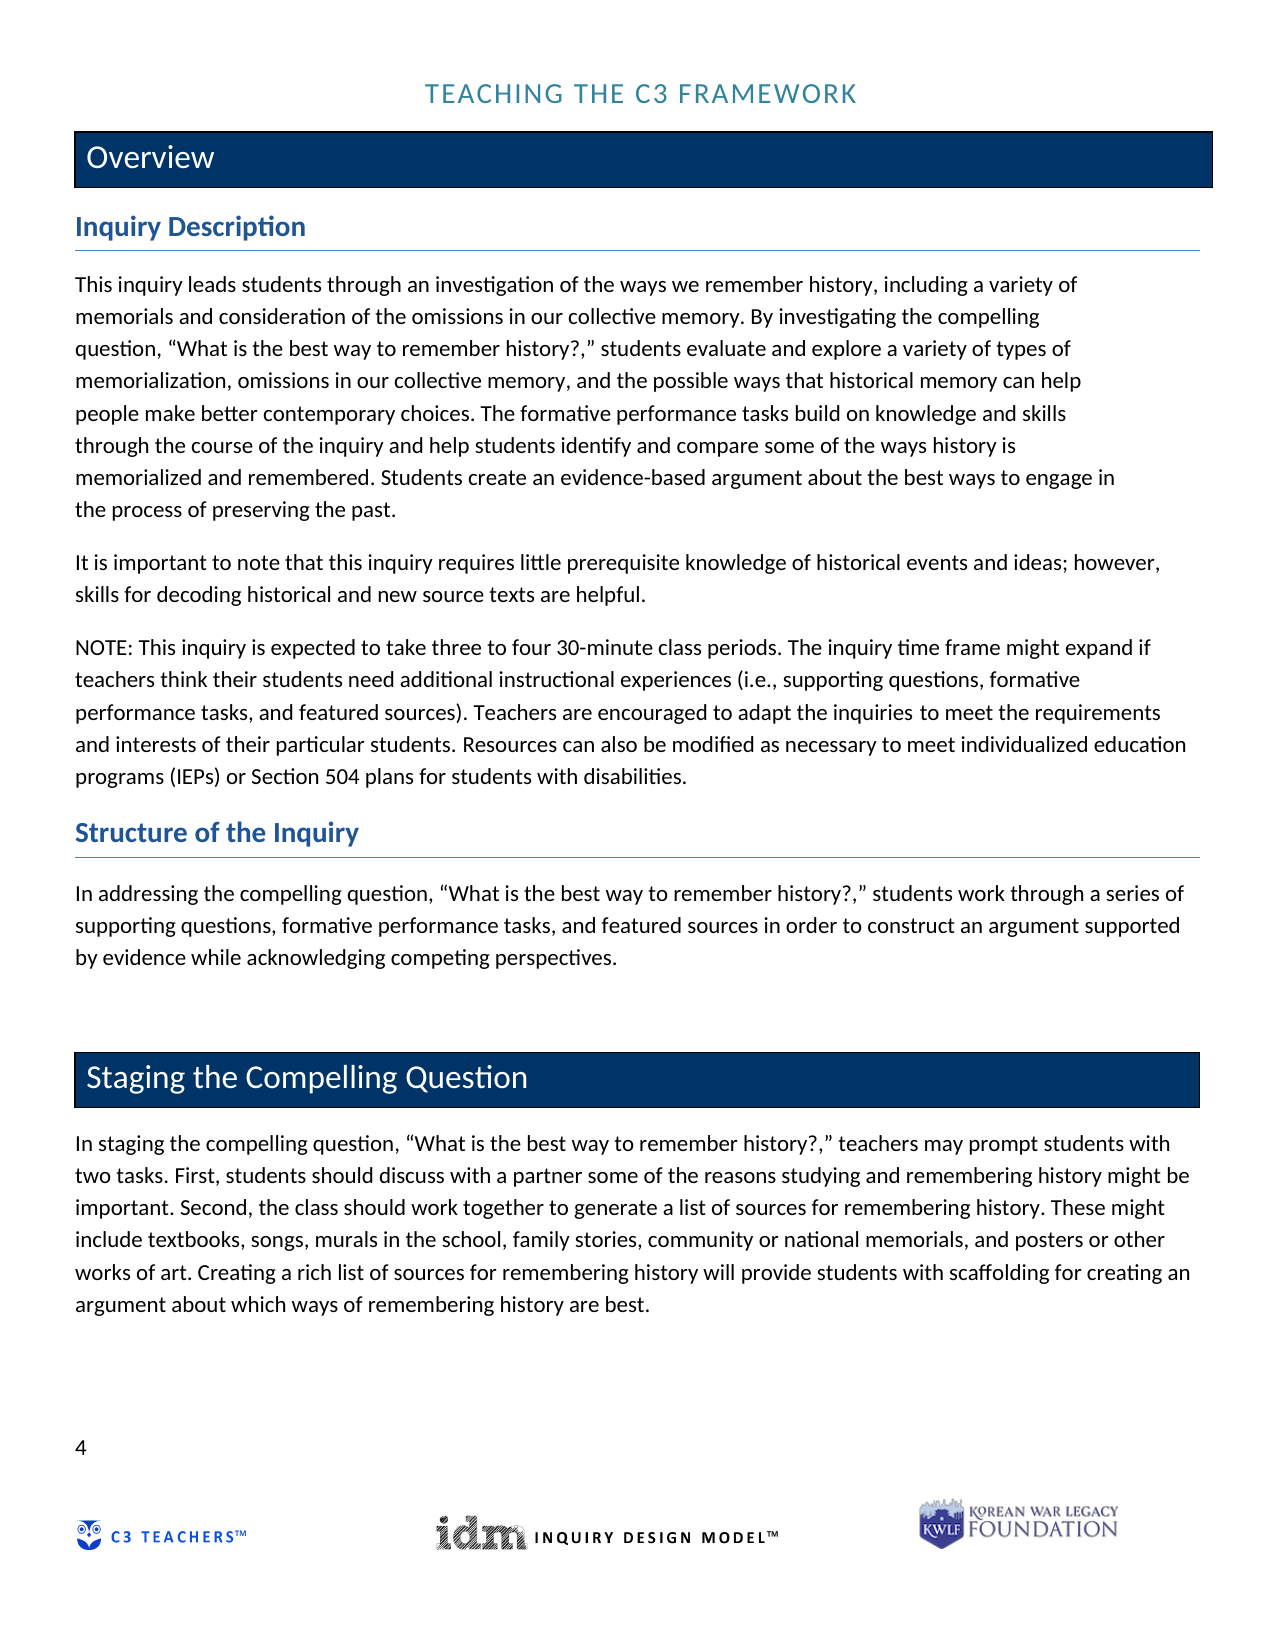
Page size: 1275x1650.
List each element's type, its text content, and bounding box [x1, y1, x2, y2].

text In addressing the compelling question, “What is the best way to remember history?,” students work through a series of supporting questions, formative performance tasks, and featured sources in order to construct an argument supported by evidence while acknowledging competing perspectives. [75, 879, 1200, 971]
subtitle Structure of the Inquiry [75, 819, 1200, 857]
subtitle Inquiry Description [75, 213, 1200, 250]
text NOTE: This inquiry is expected to take three to four 30-minute class periods. The inquiry time frame might expand if teachers think their students need additional instructional experiences (i.e., supporting questions, formative performance tasks, and featured sources). Teachers are encouraged to adapt the inquiries​ to meet the requirements and interests of their particular students. Resources can also be modified as necessary to meet individualized education programs (IEPs) or Section 504 plans for students with disabilities. [75, 633, 1200, 790]
picture [435, 1514, 779, 1551]
table_header Staging the Compelling Question [76, 1053, 1199, 1107]
text It is important to note that this inquiry requires little prerequisite knowledge of historical events and ideas; however, skills for decoding historical and new source texts are helpful. [75, 548, 1200, 608]
picture [914, 1494, 1123, 1551]
text In staging the compelling question, “What is the best way to remember history?,” teachers may prompt students with two tasks. First, students should discuss with a partner some of the reasons studying and remembering history might be important. Second, the class should work together to generate a list of sources for remembering history. These might include textbooks, songs, murals in the school, family stories, community or national memorials, and posters or other works of art. Creating a rich list of sources for remembering history will provide students with scaffolding for creating an argument about which ways of remembering history are best. [75, 1129, 1200, 1318]
table_header Overview [76, 133, 1212, 187]
text This inquiry leads students through an investigation of the ways we remember history, including a variety of memorials and consideration of the omissions in our collective memory. By investigating the compelling question, “What is the best way to remember history?,” students evaluate and explore a variety of types of memorialization, omissions in our collective memory, and the possible ways that historical memory can help people make better contemporary choices. The formative performance tasks build on knowledge and skills through the course of the inquiry and help students identify and compare some of the ways history is memorialized and remembered. Students create an evidence-based argument about the best ways to engage in the process of preserving the past. [75, 270, 1124, 523]
picture [75, 1520, 247, 1551]
